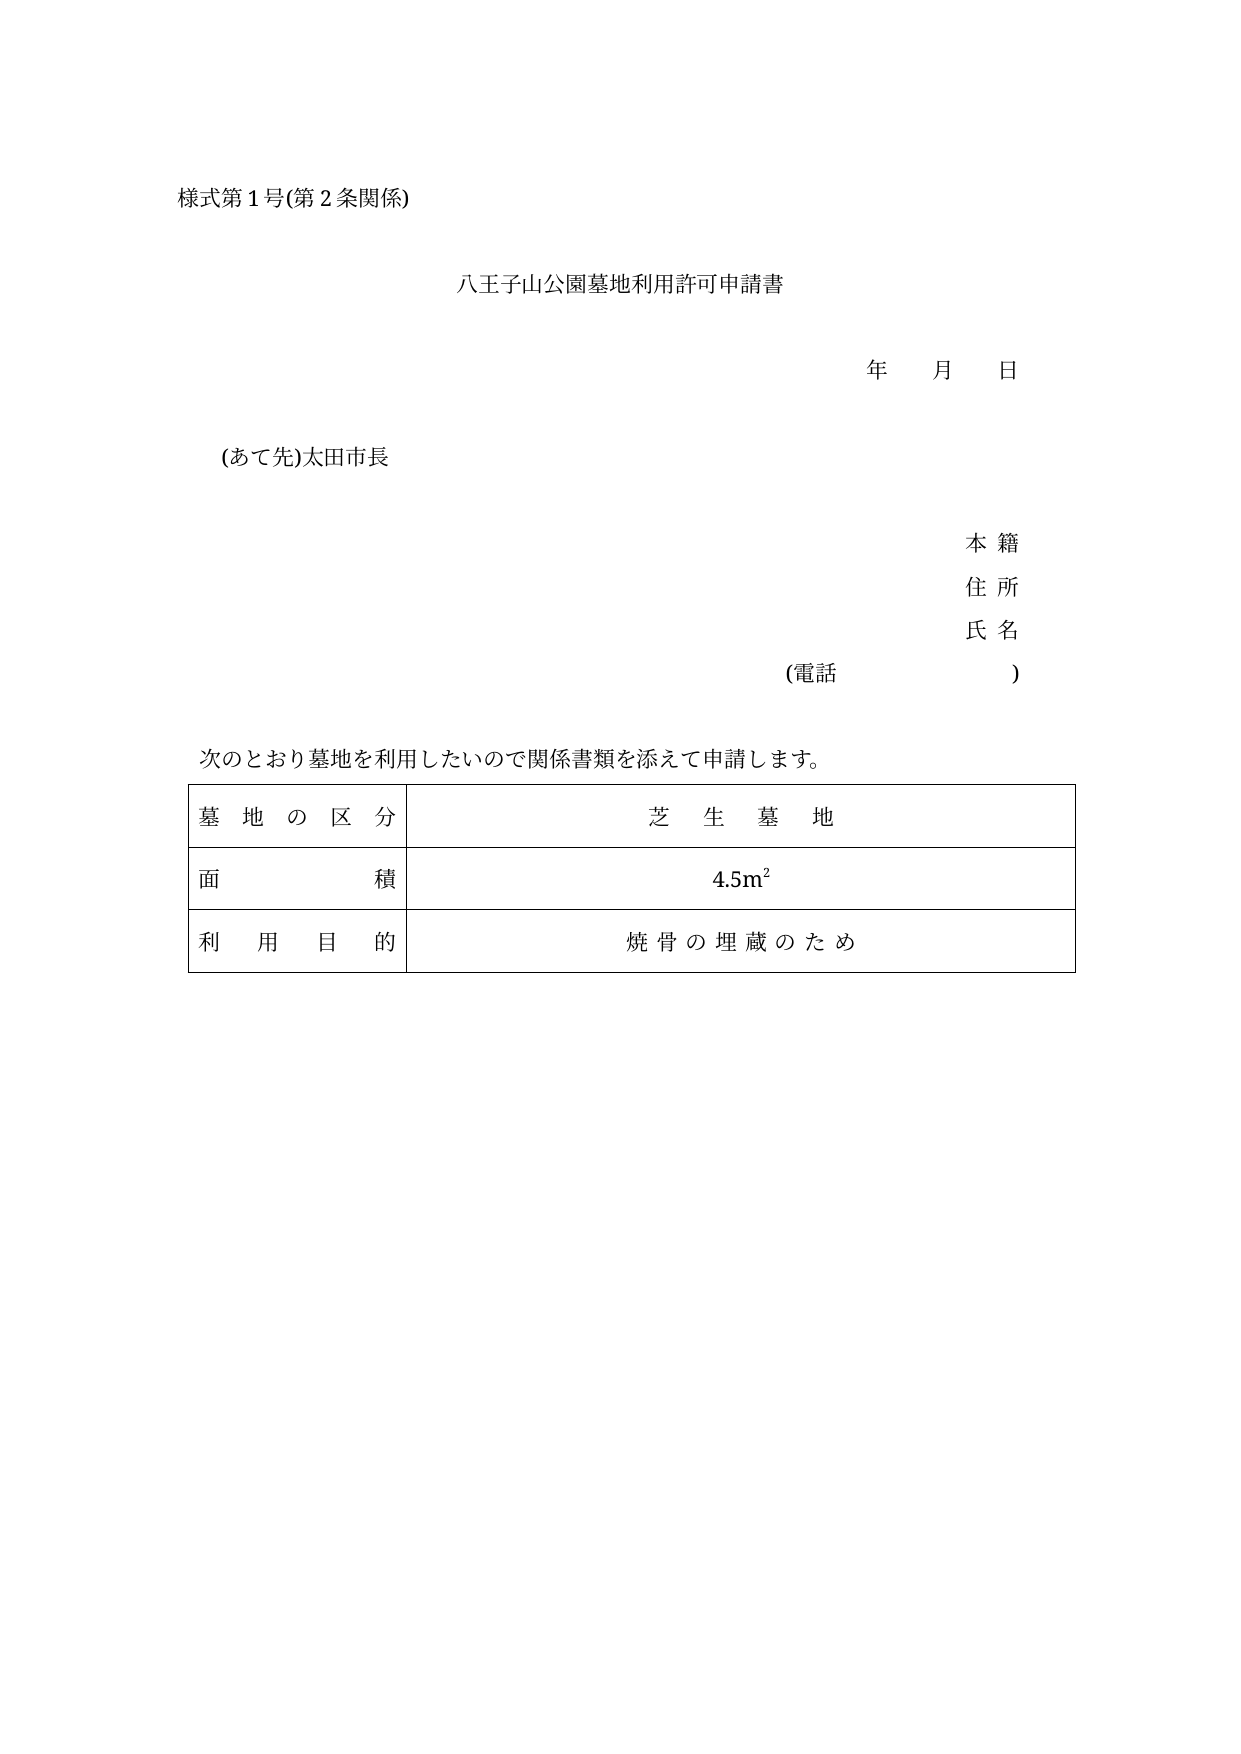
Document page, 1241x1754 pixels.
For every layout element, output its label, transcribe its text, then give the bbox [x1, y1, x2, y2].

text (電話 ) [177, 654, 1019, 689]
table_cell 焼骨の埋蔵のため [407, 910, 1075, 972]
text 本籍 [177, 525, 1019, 560]
table_header 芝生墓地 [407, 785, 1075, 847]
table_cell 4.5m2 [407, 848, 1075, 909]
table_header 墓地の区分 [189, 785, 406, 847]
text 氏名 [177, 611, 1019, 646]
text 次のとおり墓地を利用したいので関係書類を添えて申請します。 [177, 741, 1063, 776]
table_cell 利用目的 [189, 910, 406, 972]
text 住所 [177, 568, 1019, 603]
text 様式第1号(第2条関係) [177, 179, 1063, 214]
text 八王子山公園墓地利用許可申請書 [177, 266, 1063, 300]
text 年 月 日 [177, 352, 1019, 387]
table_cell 面積 [189, 848, 406, 909]
text (あて先)太田市長 [177, 438, 1063, 473]
